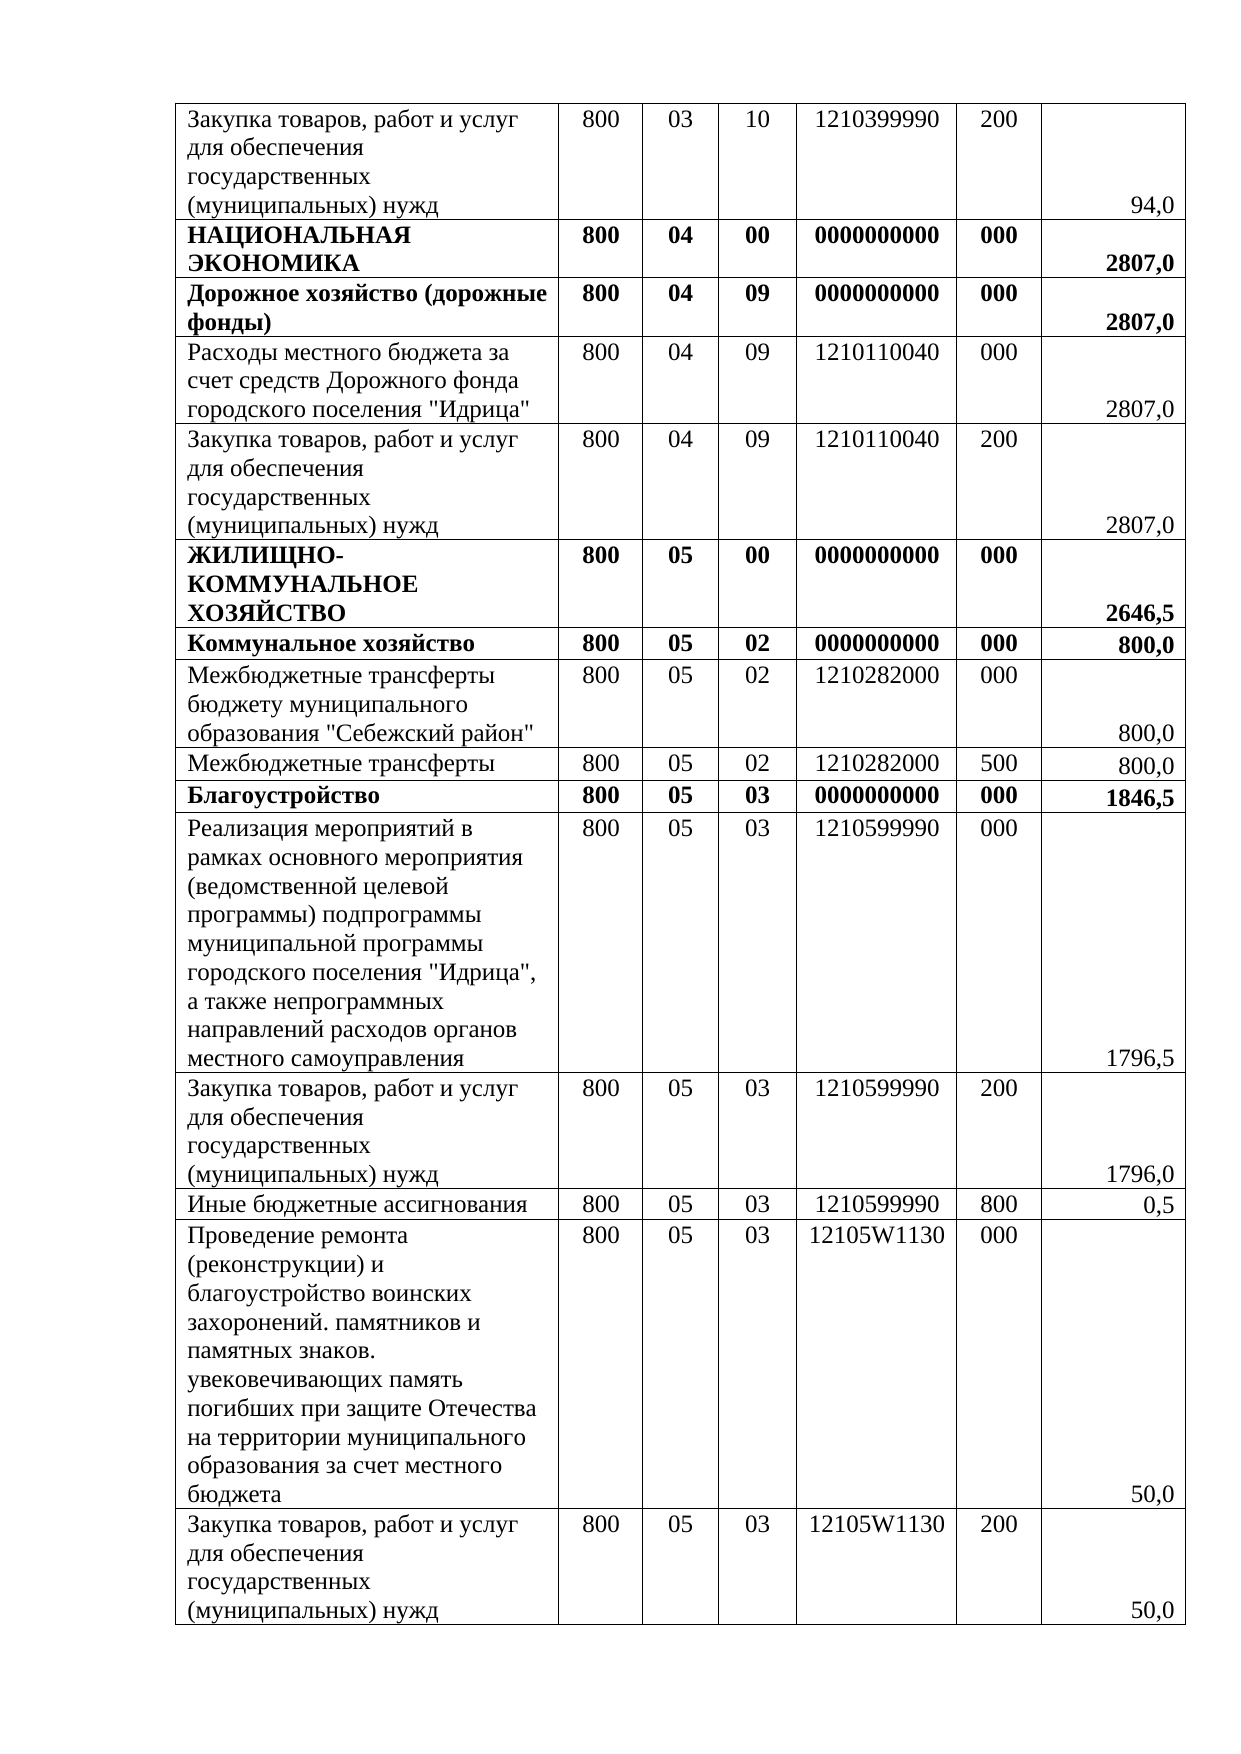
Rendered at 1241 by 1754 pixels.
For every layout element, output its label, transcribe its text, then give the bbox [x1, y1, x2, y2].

table_cell НАЦИОНАЛЬНАЯ ЭКОНОМИКА [176, 220, 558, 277]
table_cell 02 [719, 660, 796, 747]
table_cell 800 [559, 628, 642, 659]
table_cell 800 [559, 337, 642, 423]
table_cell Проведение ремонта (реконструкции) и благоустройство воинских захоронений. памятников и памятных знаков. увековечивающих память погибших при защите Отечества на территории муниципального образования за счет местного бюджета [176, 1220, 558, 1508]
table_cell 000 [957, 1220, 1041, 1508]
table_cell 1210110040 [797, 424, 956, 539]
table_cell Закупка товаров, работ и услуг для обеспечения государственных (муниципальных) нужд [176, 104, 558, 219]
table_cell Закупка товаров, работ и услуг для обеспечения государственных (муниципальных) нужд [176, 424, 558, 539]
table_cell 1796,5 [1042, 813, 1185, 1072]
table_cell 05 [643, 628, 718, 659]
table_cell 000 [957, 781, 1041, 812]
table_cell 1846,5 [1042, 781, 1185, 812]
table_cell 800 [559, 660, 642, 747]
table_cell 05 [643, 748, 718, 779]
table_cell 12105W1130 [797, 1509, 956, 1624]
table_cell 1210110040 [797, 337, 956, 423]
table_cell 000 [957, 660, 1041, 747]
table_cell 1210599990 [797, 1073, 956, 1188]
table_cell 800 [559, 278, 642, 336]
table_cell 03 [719, 781, 796, 812]
table_cell 05 [643, 813, 718, 1072]
table_cell 800 [559, 1073, 642, 1188]
table_cell 03 [719, 1189, 796, 1219]
table_cell 000 [957, 278, 1041, 336]
table_cell 800,0 [1042, 628, 1185, 659]
table_cell 800 [957, 1189, 1041, 1219]
table_cell 2807,0 [1042, 220, 1185, 277]
table_cell 000 [957, 813, 1041, 1072]
table_cell 04 [643, 220, 718, 277]
table_cell 0,5 [1042, 1189, 1185, 1219]
table_cell 800,0 [1042, 748, 1185, 779]
table_cell 0000000000 [797, 540, 956, 627]
table_cell 03 [719, 1509, 796, 1624]
table_cell 000 [957, 337, 1041, 423]
table_cell 1210399990 [797, 104, 956, 219]
table_cell 04 [643, 337, 718, 423]
table_cell 200 [957, 424, 1041, 539]
table_cell 05 [643, 1509, 718, 1624]
table_cell 0000000000 [797, 220, 956, 277]
table_cell 05 [643, 1189, 718, 1219]
table_cell 800 [559, 540, 642, 627]
table_cell ЖИЛИЩНО-КОММУНАЛЬНОЕ ХОЗЯЙСТВО [176, 540, 558, 627]
table_cell 800 [559, 104, 642, 219]
table_cell 1210599990 [797, 813, 956, 1072]
table_cell 800,0 [1042, 660, 1185, 747]
table_cell 000 [957, 540, 1041, 627]
table_cell 500 [957, 748, 1041, 779]
table_cell 05 [643, 540, 718, 627]
table_cell 03 [719, 813, 796, 1072]
table_cell 09 [719, 424, 796, 539]
table_cell 800 [559, 424, 642, 539]
table_cell 0000000000 [797, 628, 956, 659]
table_cell 1210282000 [797, 748, 956, 779]
table_cell 1210282000 [797, 660, 956, 747]
table_cell Закупка товаров, работ и услуг для обеспечения государственных (муниципальных) нужд [176, 1509, 558, 1624]
table_cell Расходы местного бюджета за счет средств Дорожного фонда городского поселения "Идрица" [176, 337, 558, 423]
table_cell 800 [559, 1189, 642, 1219]
table_cell 000 [957, 628, 1041, 659]
table_cell 200 [957, 104, 1041, 219]
table_cell Иные бюджетные ассигнования [176, 1189, 558, 1219]
table_cell 00 [719, 540, 796, 627]
table_cell 2646,5 [1042, 540, 1185, 627]
table_cell Межбюджетные трансферты [176, 748, 558, 779]
table_cell 94,0 [1042, 104, 1185, 219]
table_cell 03 [643, 104, 718, 219]
table_cell Закупка товаров, работ и услуг для обеспечения государственных (муниципальных) нужд [176, 1073, 558, 1188]
table_cell 05 [643, 1073, 718, 1188]
table_cell 02 [719, 748, 796, 779]
table_cell 800 [559, 1220, 642, 1508]
table_cell 800 [559, 220, 642, 277]
table_cell 800 [559, 748, 642, 779]
table_cell 2807,0 [1042, 424, 1185, 539]
table_cell 05 [643, 781, 718, 812]
table_cell 50,0 [1042, 1220, 1185, 1508]
table_cell Дорожное хозяйство (дорожные фонды) [176, 278, 558, 336]
table_cell 04 [643, 424, 718, 539]
table_cell Коммунальное хозяйство [176, 628, 558, 659]
table_cell 05 [643, 1220, 718, 1508]
table_cell 2807,0 [1042, 337, 1185, 423]
table_cell 200 [957, 1073, 1041, 1188]
table_cell 800 [559, 813, 642, 1072]
table_cell 12105W1130 [797, 1220, 956, 1508]
table_cell 0000000000 [797, 781, 956, 812]
table_cell 09 [719, 337, 796, 423]
table_cell Благоустройство [176, 781, 558, 812]
table_cell 0000000000 [797, 278, 956, 336]
table_cell 1210599990 [797, 1189, 956, 1219]
table_cell 05 [643, 660, 718, 747]
table_cell 02 [719, 628, 796, 659]
table_cell 00 [719, 220, 796, 277]
table_cell 1796,0 [1042, 1073, 1185, 1188]
table_cell 800 [559, 781, 642, 812]
table_cell 09 [719, 278, 796, 336]
table_cell 200 [957, 1509, 1041, 1624]
table_cell 10 [719, 104, 796, 219]
table_cell Реализация мероприятий в рамках основного мероприятия (ведомственной целевой программы) подпрограммы муниципальной программы городского поселения "Идрица", а также непрограммных направлений расходов органов местного самоуправления [176, 813, 558, 1072]
table_cell 03 [719, 1220, 796, 1508]
table_cell 000 [957, 220, 1041, 277]
table_cell 04 [643, 278, 718, 336]
table_cell 2807,0 [1042, 278, 1185, 336]
table_cell Межбюджетные трансферты бюджету муниципального образования "Себежский район" [176, 660, 558, 747]
table_cell 50,0 [1042, 1509, 1185, 1624]
table_cell 03 [719, 1073, 796, 1188]
table_cell 800 [559, 1509, 642, 1624]
